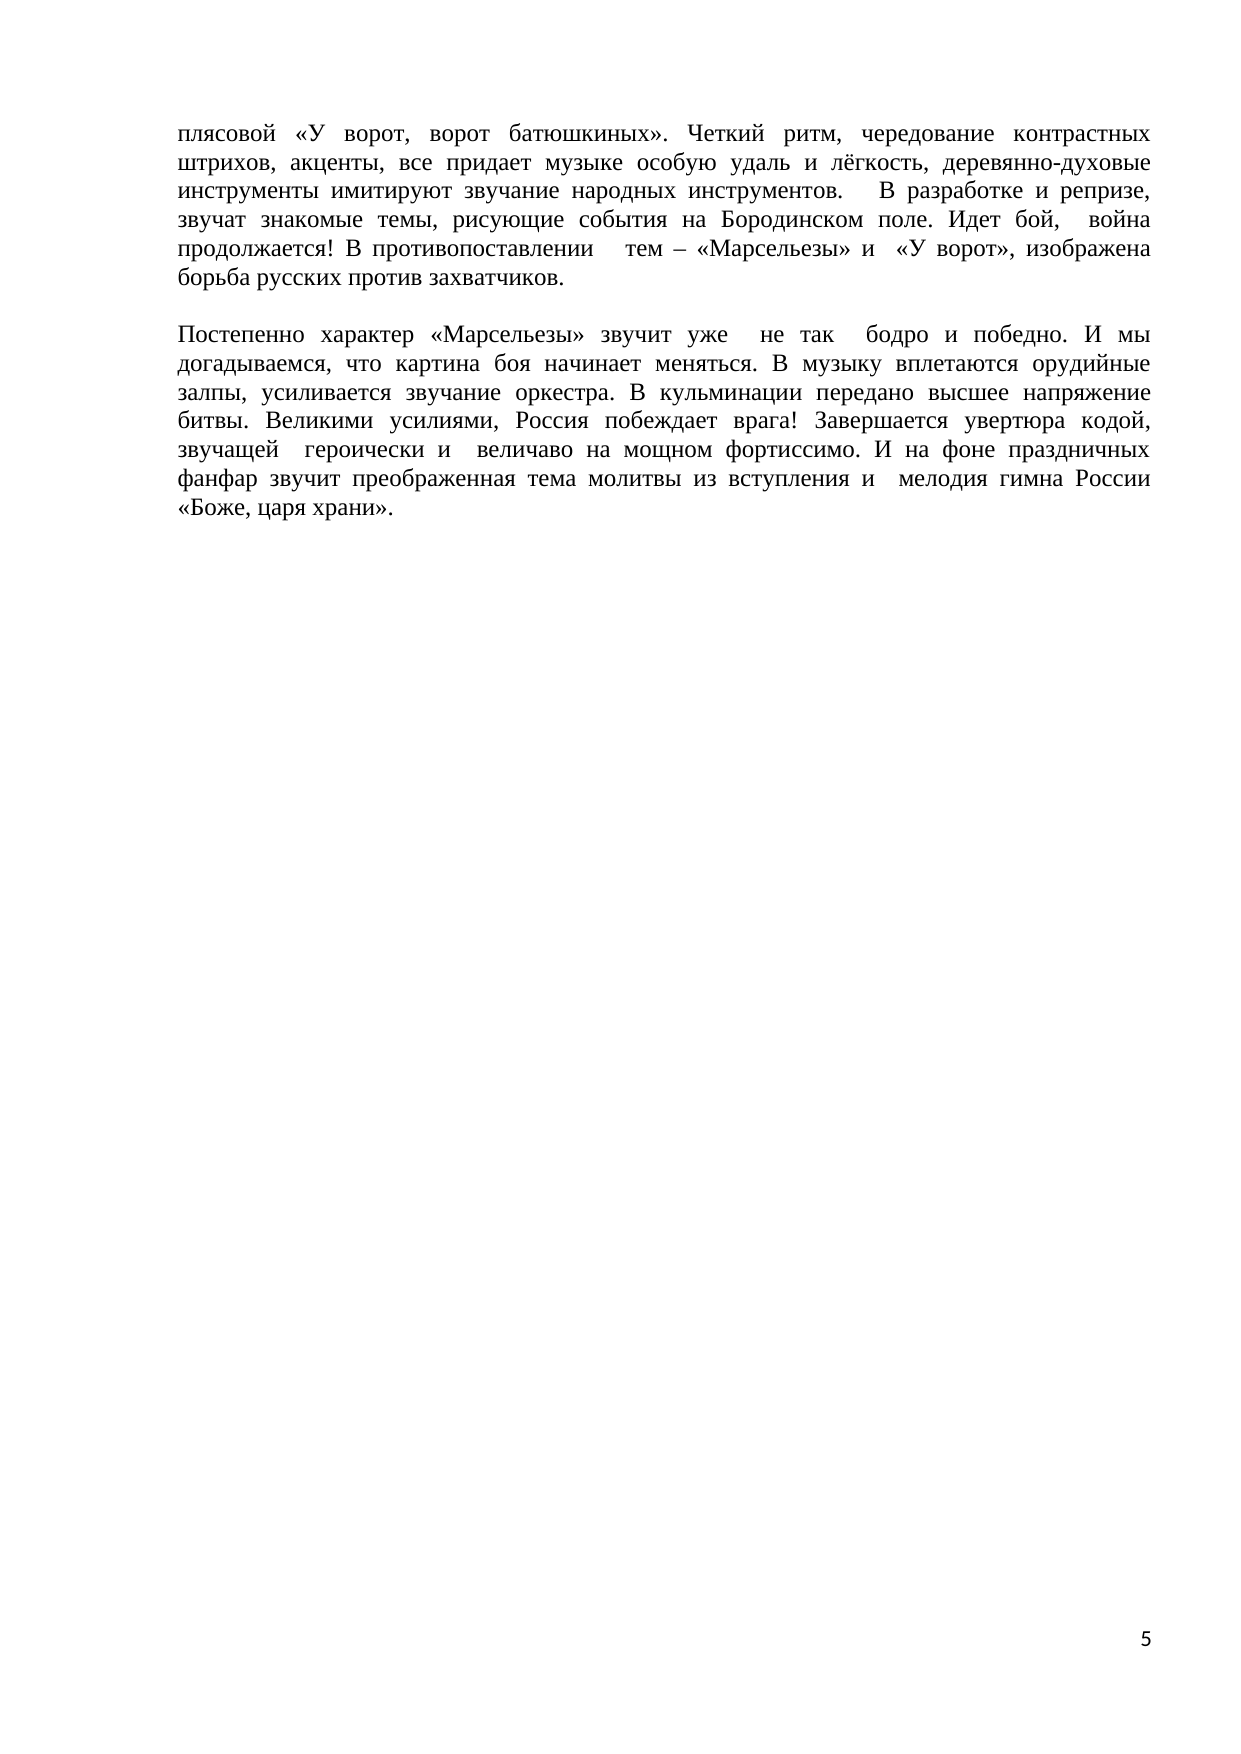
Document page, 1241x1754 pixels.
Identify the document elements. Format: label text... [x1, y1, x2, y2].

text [177, 118, 1152, 291]
text Постепенно характер «Марсельезы» звучит уже не так бодро и победно. И мы догадываемся, что картина боя начинает меняться. В музыку вплетаются орудийные залпы, усиливается звучание оркестра. В кульминации передано высшее напряжение битвы. Великими усилиями, Россия побеждает врага! Завершается увертюра кодой, звучащей героически и величаво на мощном фортиссимо. И на фоне праздничных фанфар звучит преображенная тема молитвы из вступления и мелодия гимна России «Боже, царя храни». [177, 319, 1152, 521]
